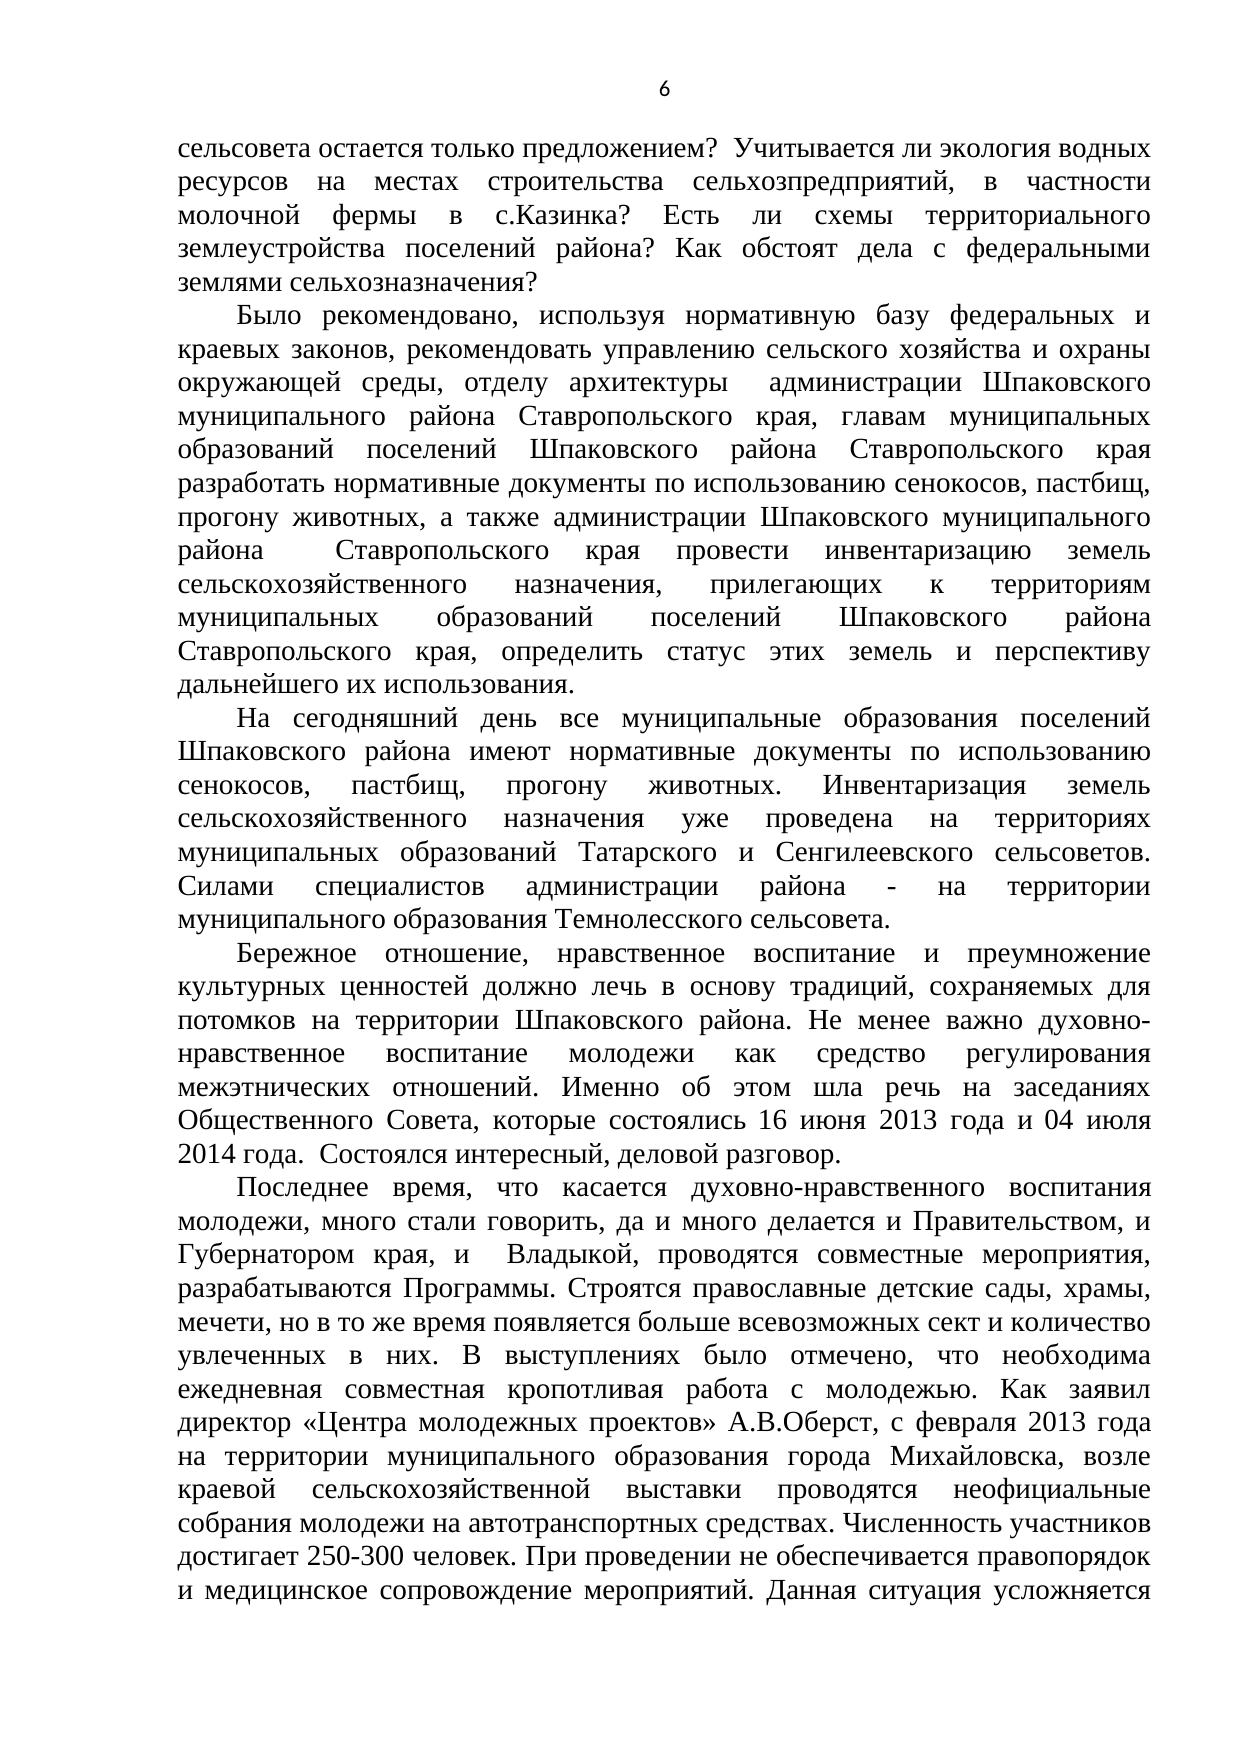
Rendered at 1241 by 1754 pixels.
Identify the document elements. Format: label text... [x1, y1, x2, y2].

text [177, 130, 1152, 297]
text Бережное отношение, нравственное воспитание и преумножение культурных ценностей должно лечь в основу традиций, сохраняемых для потомков на территории Шпаковского района. Не менее важно духовно-нравственное воспитание молодежи как средство регулирования межэтнических отношений. Именно об этом шла речь на заседаниях Общественного Совета, которые состоялись 16 июня 2013 года и 04 июля 2014 года. Состоялся интересный, деловой разговор. [177, 935, 1152, 1169]
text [177, 1169, 1152, 1606]
text На сегодняшний день все муниципальные образования поселений Шпаковского района имеют нормативные документы по использованию сенокосов, пастбищ, прогону животных. Инвентаризация земель сельскохозяйственного назначения уже проведена на территориях муниципальных образований Татарского и Сенгилеевского сельсоветов. Силами специалистов администрации района - на территории муниципального образования Темнолесского сельсовета. [177, 700, 1152, 935]
text Было рекомендовано, используя нормативную базу федеральных и краевых законов, рекомендовать управлению сельского хозяйства и охраны окружающей среды, отделу архитектуры администрации Шпаковского муниципального района Ставропольского края, главам муниципальных образований поселений Шпаковского района Ставропольского края разработать нормативные документы по использованию сенокосов, пастбищ, прогону животных, а также администрации Шпаковского муниципального района Ставропольского края провести инвентаризацию земель сельскохозяйственного назначения, прилегающих к территориям муниципальных образований поселений Шпаковского района Ставропольского края, определить статус этих земель и перспективу дальнейшего их использования. [177, 297, 1152, 700]
